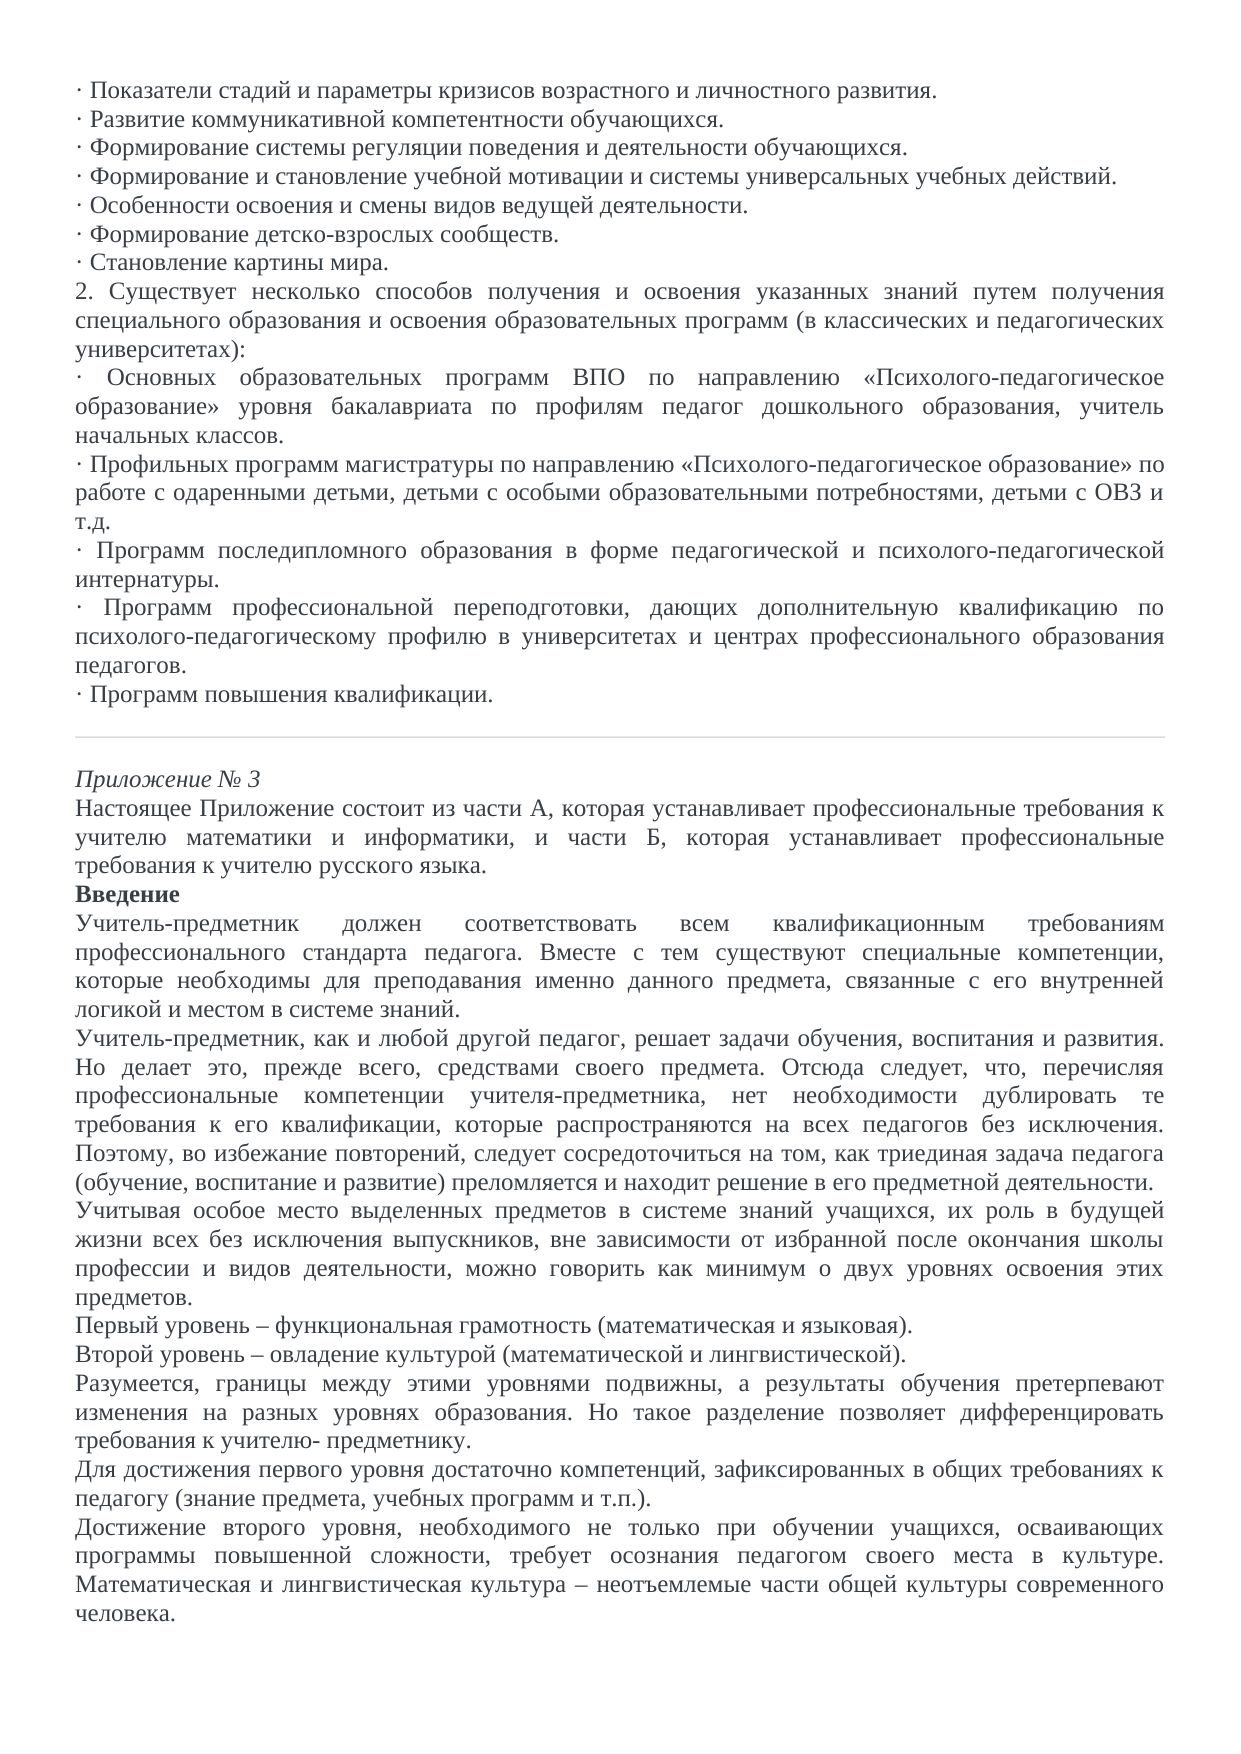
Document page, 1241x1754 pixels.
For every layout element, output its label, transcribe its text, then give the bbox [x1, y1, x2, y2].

text Настоящее Приложение состоит из части А, которая устанавливает профессиональные требования к учителю математики и информатики, и части Б, которая устанавливает профессиональные требования к учителю русского языка. [75, 793, 1165, 879]
text Для достижения первого уровня достаточно компетенций, зафиксированных в общих требованиях к педагогу (знание предмета, учебных программ и т.п.). [75, 1454, 1165, 1512]
text Учитель-предметник, как и любой другой педагог, решает задачи обучения, воспитания и развития. Но делает это, прежде всего, средствами своего предмета. Отсюда следует, что, перечисляя профессиональные компетенции учителя-предметника, нет необходимости дублировать те требования к его квалификации, которые распространяются на всех педагогов без исключения. Поэтому, во избежание повторений, следует сосредоточиться на том, как триединая задача педагога (обучение, воспитание и развитие) преломляется и находит решение в его предметной деятельности. [75, 1023, 1165, 1196]
text · Становление картины мира. [75, 247, 1165, 276]
text · Особенности освоения и смены видов ведущей деятельности. [75, 190, 1165, 219]
text · Программ профессиональной переподготовки, дающих дополнительную квалификацию по психолого-педагогическому профилю в университетах и центрах профессионального образования педагогов. [75, 592, 1165, 679]
text · Формирование системы регуляции поведения и деятельности обучающихся. [75, 132, 1165, 161]
text Первый уровень – функциональная грамотность (математическая и языковая). [75, 1311, 1165, 1339]
text Введение [75, 879, 1165, 908]
text Второй уровень – овладение культурой (математической и лингвистической). [75, 1339, 1165, 1368]
text Приложение № 3 [75, 764, 1165, 793]
text Учитывая особое место выделенных предметов в системе знаний учащихся, их роль в будущей жизни всех без исключения выпускников, вне зависимости от избранной после окончания школы профессии и видов деятельности, можно говорить как минимум о двух уровнях освоения этих предметов. [75, 1196, 1165, 1311]
text · Основных образовательных программ ВПО по направлению «Психолого-педагогическое образование» уровня бакалавриата по профилям педагог дошкольного образования, учитель начальных классов. [75, 362, 1165, 449]
text · Формирование и становление учебной мотивации и системы универсальных учебных действий. [75, 161, 1165, 190]
text 2. Существует несколько способов получения и освоения указанных знаний путем получения специального образования и освоения образовательных программ (в классических и педагогических университетах): [75, 276, 1165, 362]
text · Развитие коммуникативной компетентности обучающихся. [75, 104, 1165, 132]
text · Формирование детско-взрослых сообществ. [75, 219, 1165, 247]
text · Программ повышения квалификации. [75, 679, 1165, 707]
text Достижение второго уровня, необходимого не только при обучении учащихся, осваивающих программы повышенной сложности, требует осознания педагогом своего места в культуре. Математическая и лингвистическая культура – неотъемлемые части общей культуры современного человека. [75, 1512, 1165, 1627]
text · Программ последипломного образования в форме педагогической и психолого-педагогической интернатуры. [75, 535, 1165, 592]
text · Профильных программ магистратуры по направлению «Психолого-педагогическое образование» по работе с одаренными детьми, детьми с особыми образовательными потребностями, детьми с ОВЗ и т.д. [75, 449, 1165, 535]
text Разумеется, границы между этими уровнями подвижны, а результаты обучения претерпевают изменения на разных уровнях образования. Но такое разделение позволяет дифференцировать требования к учителю- предметнику. [75, 1368, 1165, 1454]
text · Показатели стадий и параметры кризисов возрастного и личностного развития. [75, 75, 1165, 104]
text Учитель-предметник должен соответствовать всем квалификационным требованиям профессионального стандарта педагога. Вместе с тем существуют специальные компетенции, которые необходимы для преподавания именно данного предмета, связанные с его внутренней логикой и местом в системе знаний. [75, 908, 1165, 1023]
